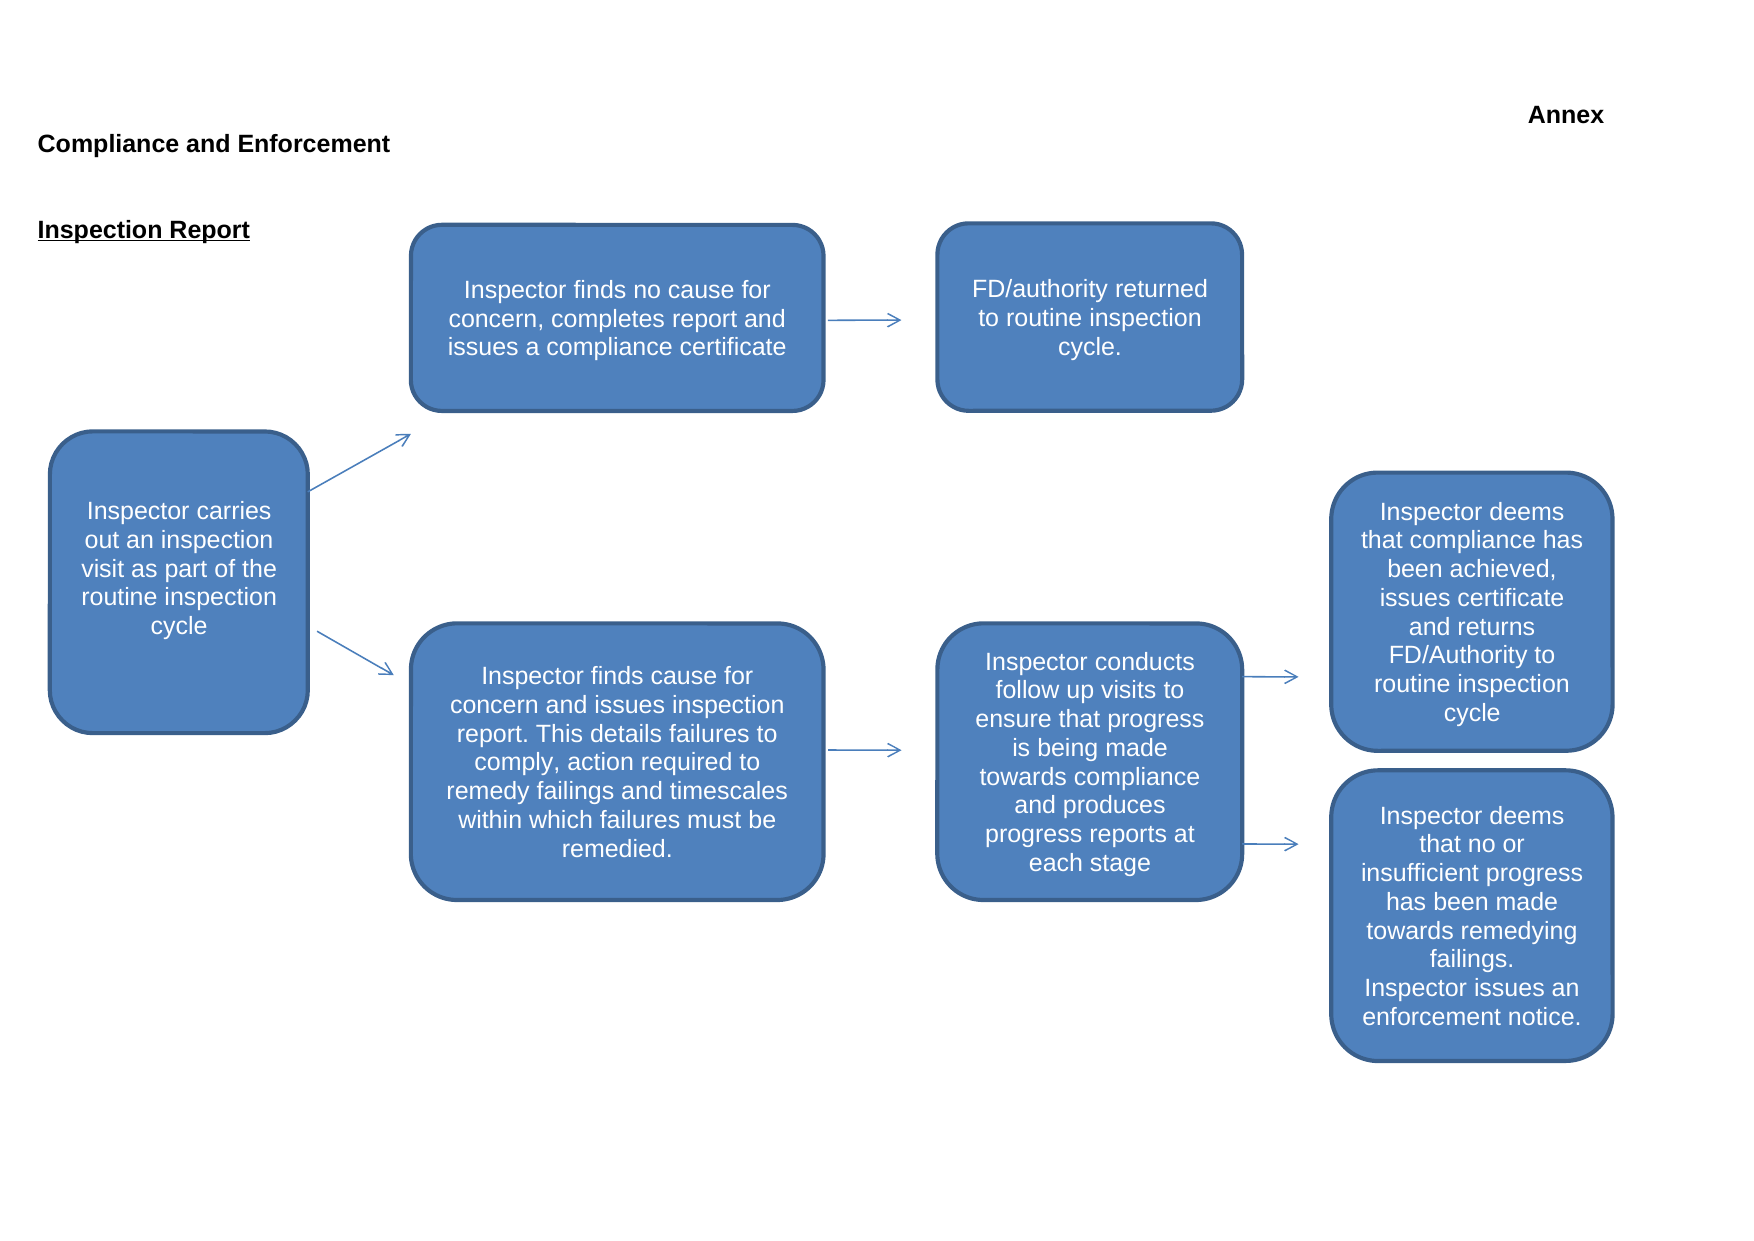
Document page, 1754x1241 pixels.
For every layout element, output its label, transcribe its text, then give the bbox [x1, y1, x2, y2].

text Inspection Report [37, 215, 1604, 244]
text Annex [37, 100, 1604, 129]
text Compliance and Enforcement [37, 129, 1604, 157]
